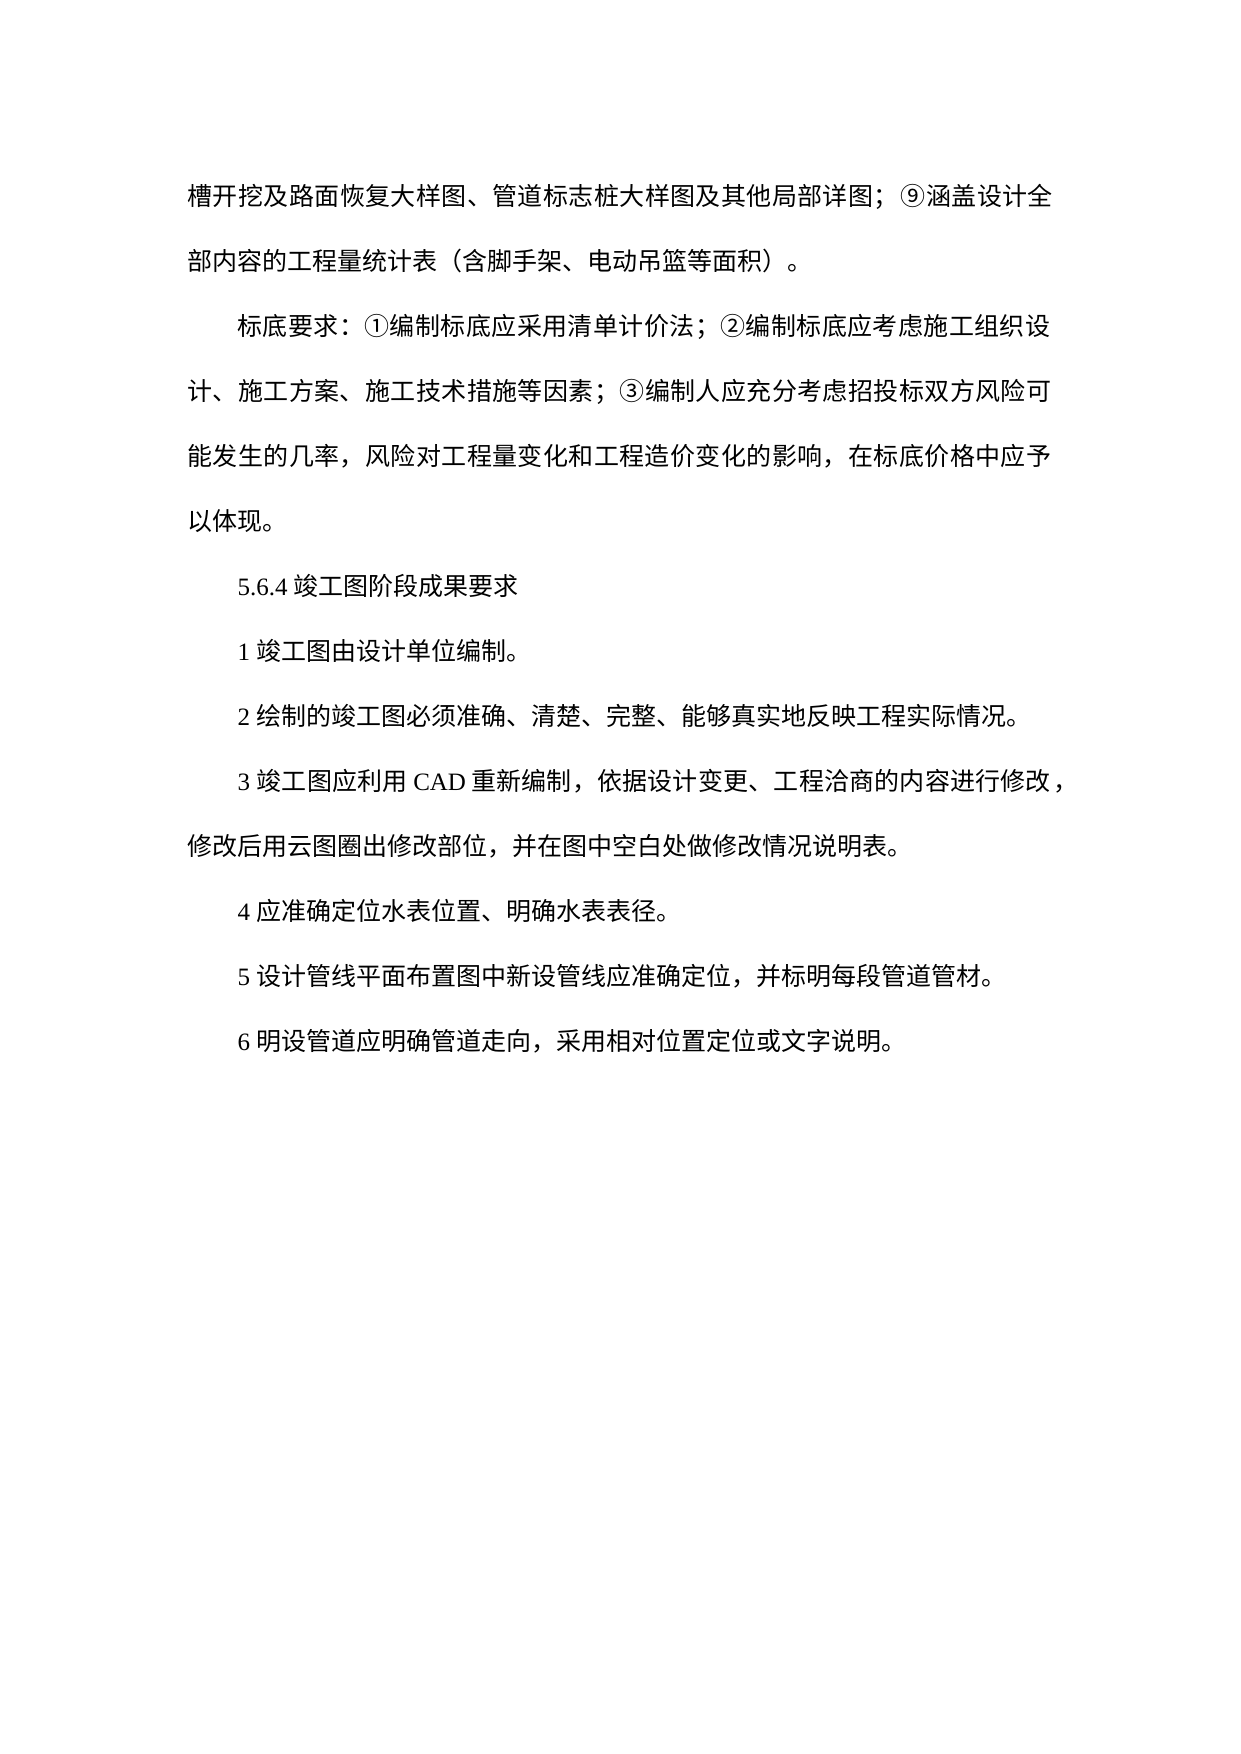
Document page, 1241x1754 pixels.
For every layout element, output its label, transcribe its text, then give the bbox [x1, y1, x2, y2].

text 6 明设管道应明确管道走向，采用相对位置定位或文字说明。 [187, 1007, 1053, 1072]
text 1 竣工图由设计单位编制。 [187, 617, 1053, 682]
text 5.6.4 竣工图阶段成果要求 [187, 552, 1053, 617]
text 2 绘制的竣工图必须准确、清楚、完整、能够真实地反映工程实际情况。 [187, 682, 1053, 747]
text 标底要求：①编制标底应采用清单计价法；②编制标底应考虑施工组织设计、施工方案、施工技术措施等因素；③编制人应充分考虑招投标双方风险可能发生的几率，风险对工程量变化和工程造价变化的影响，在标底价格中应予以体现。 [187, 292, 1053, 552]
text 4 应准确定位水表位置、明确水表表径。 [187, 877, 1053, 942]
text 3 竣工图应利用CAD重新编制，依据设计变更、工程洽商的内容进行修改，修改后用云图圈出修改部位，并在图中空白处做修改情况说明表。 [187, 747, 1053, 877]
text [187, 162, 1053, 292]
text 5 设计管线平面布置图中新设管线应准确定位，并标明每段管道管材。 [187, 942, 1053, 1007]
